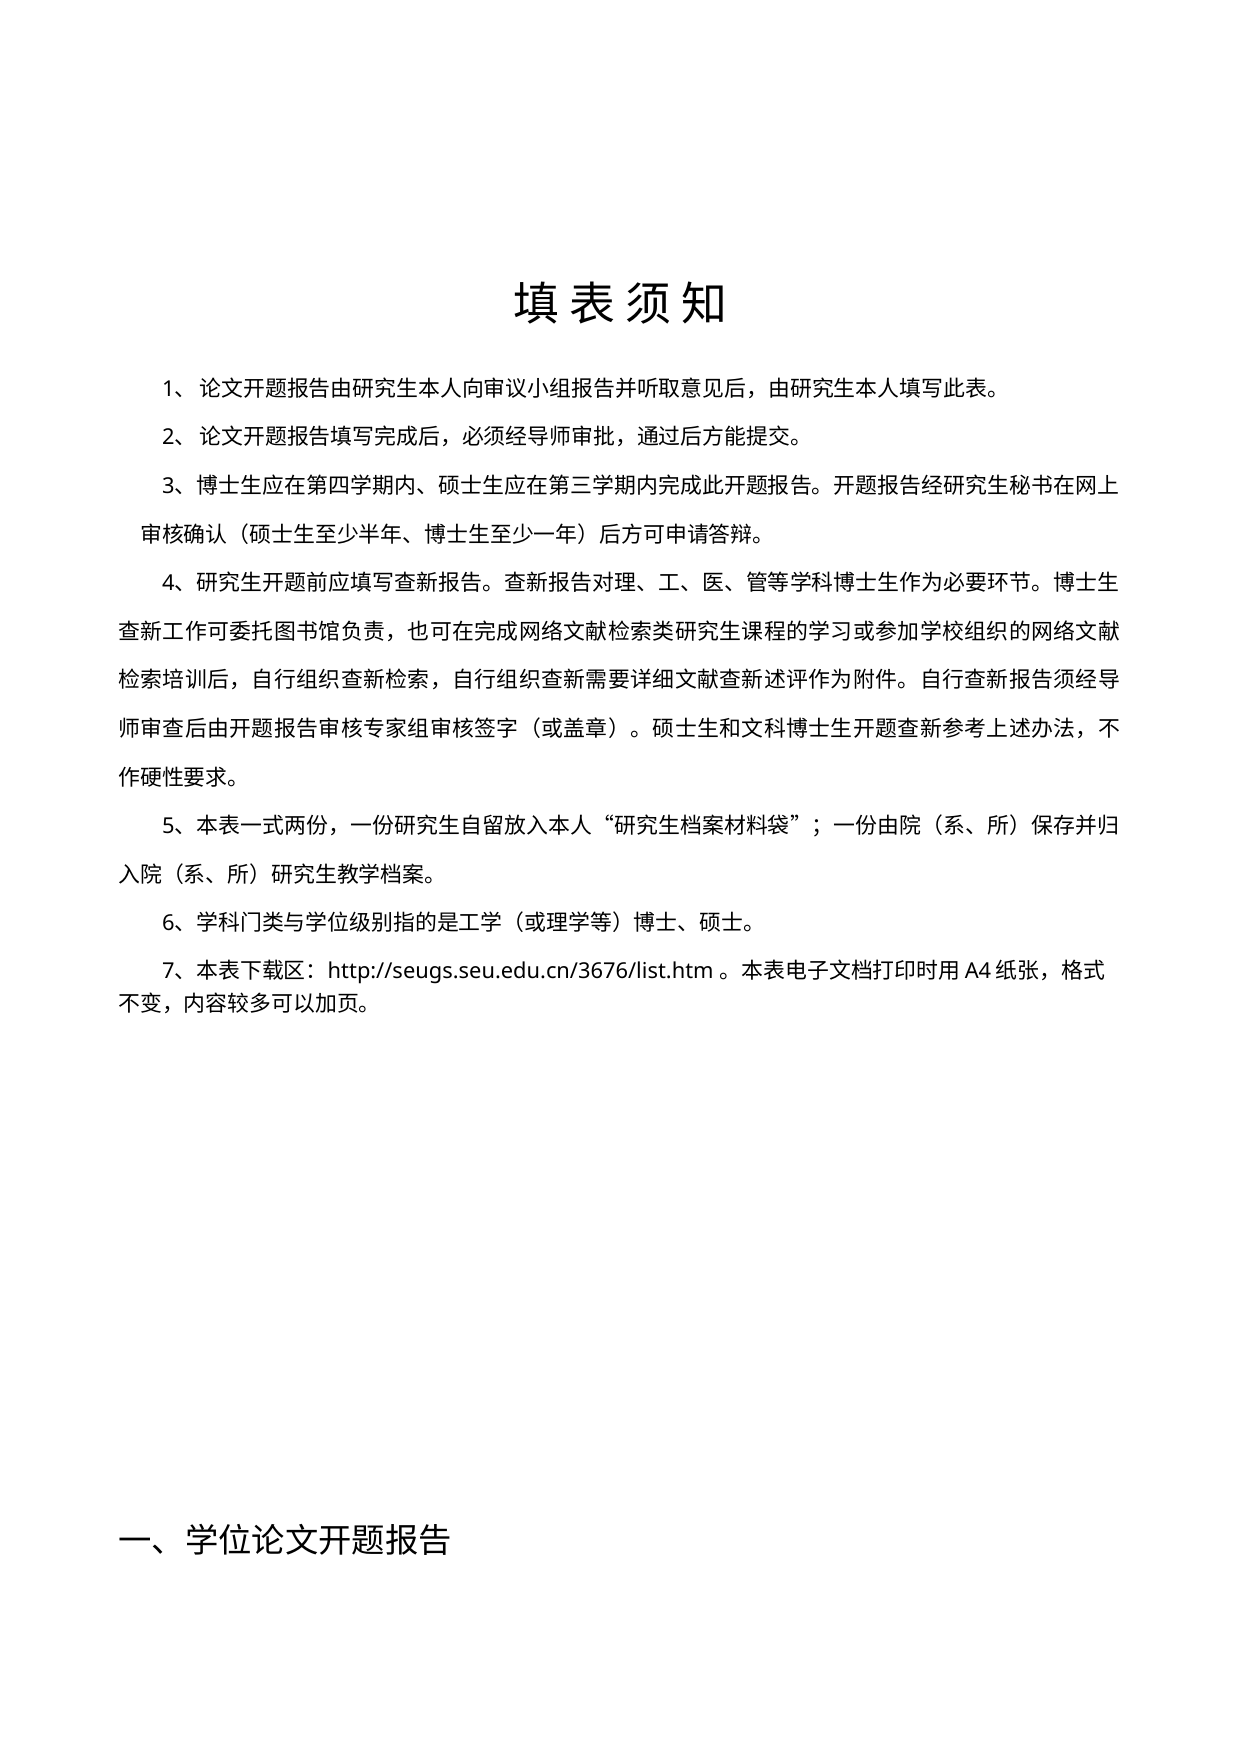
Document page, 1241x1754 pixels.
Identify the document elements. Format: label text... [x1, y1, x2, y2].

text 5、本表一式两份，一份研究生自留放入本人“研究生档案材料袋”；一份由院（系、所）保存并归入院（系、所）研究生教学档案。 [118, 808, 1122, 889]
text 填 表 须 知 [118, 267, 1122, 333]
text 3、博士生应在第四学期内、硕士生应在第三学期内完成此开题报告。开题报告经研究生秘书在网上审核确认（硕士生至少半年、博士生至少一年）后方可申请答辩。 [140, 467, 1122, 549]
text 4、研究生开题前应填写查新报告。查新报告对理、工、医、管等学科博士生作为必要环节。博士生查新工作可委托图书馆负责，也可在完成网络文献检索类研究生课程的学习或参加学校组织的网络文献检索培训后，自行组织查新检索，自行组织查新需要详细文献查新述评作为附件。自行查新报告须经导师审查后由开题报告审核专家组审核签字（或盖章）。硕士生和文科博士生开题查新参考上述办法，不作硬性要求。 [118, 564, 1122, 792]
text 7、本表下载区：http://seugs.seu.edu.cn/3676/list.htm 。本表电子文档打印时用A4纸张，格式不变，内容较多可以加页。 [118, 953, 1122, 1018]
text 6、学科门类与学位级别指的是工学（或理学等）博士、硕士。 [162, 905, 1122, 937]
text 一、学位论文开题报告 [118, 1506, 1122, 1571]
list 论文开题报告由研究生本人向审议小组报告并听取意见后，由研究生本人填写此表。 [162, 371, 1122, 403]
list 论文开题报告填写完成后，必须经导师审批，通过后方能提交。 [162, 419, 1122, 452]
